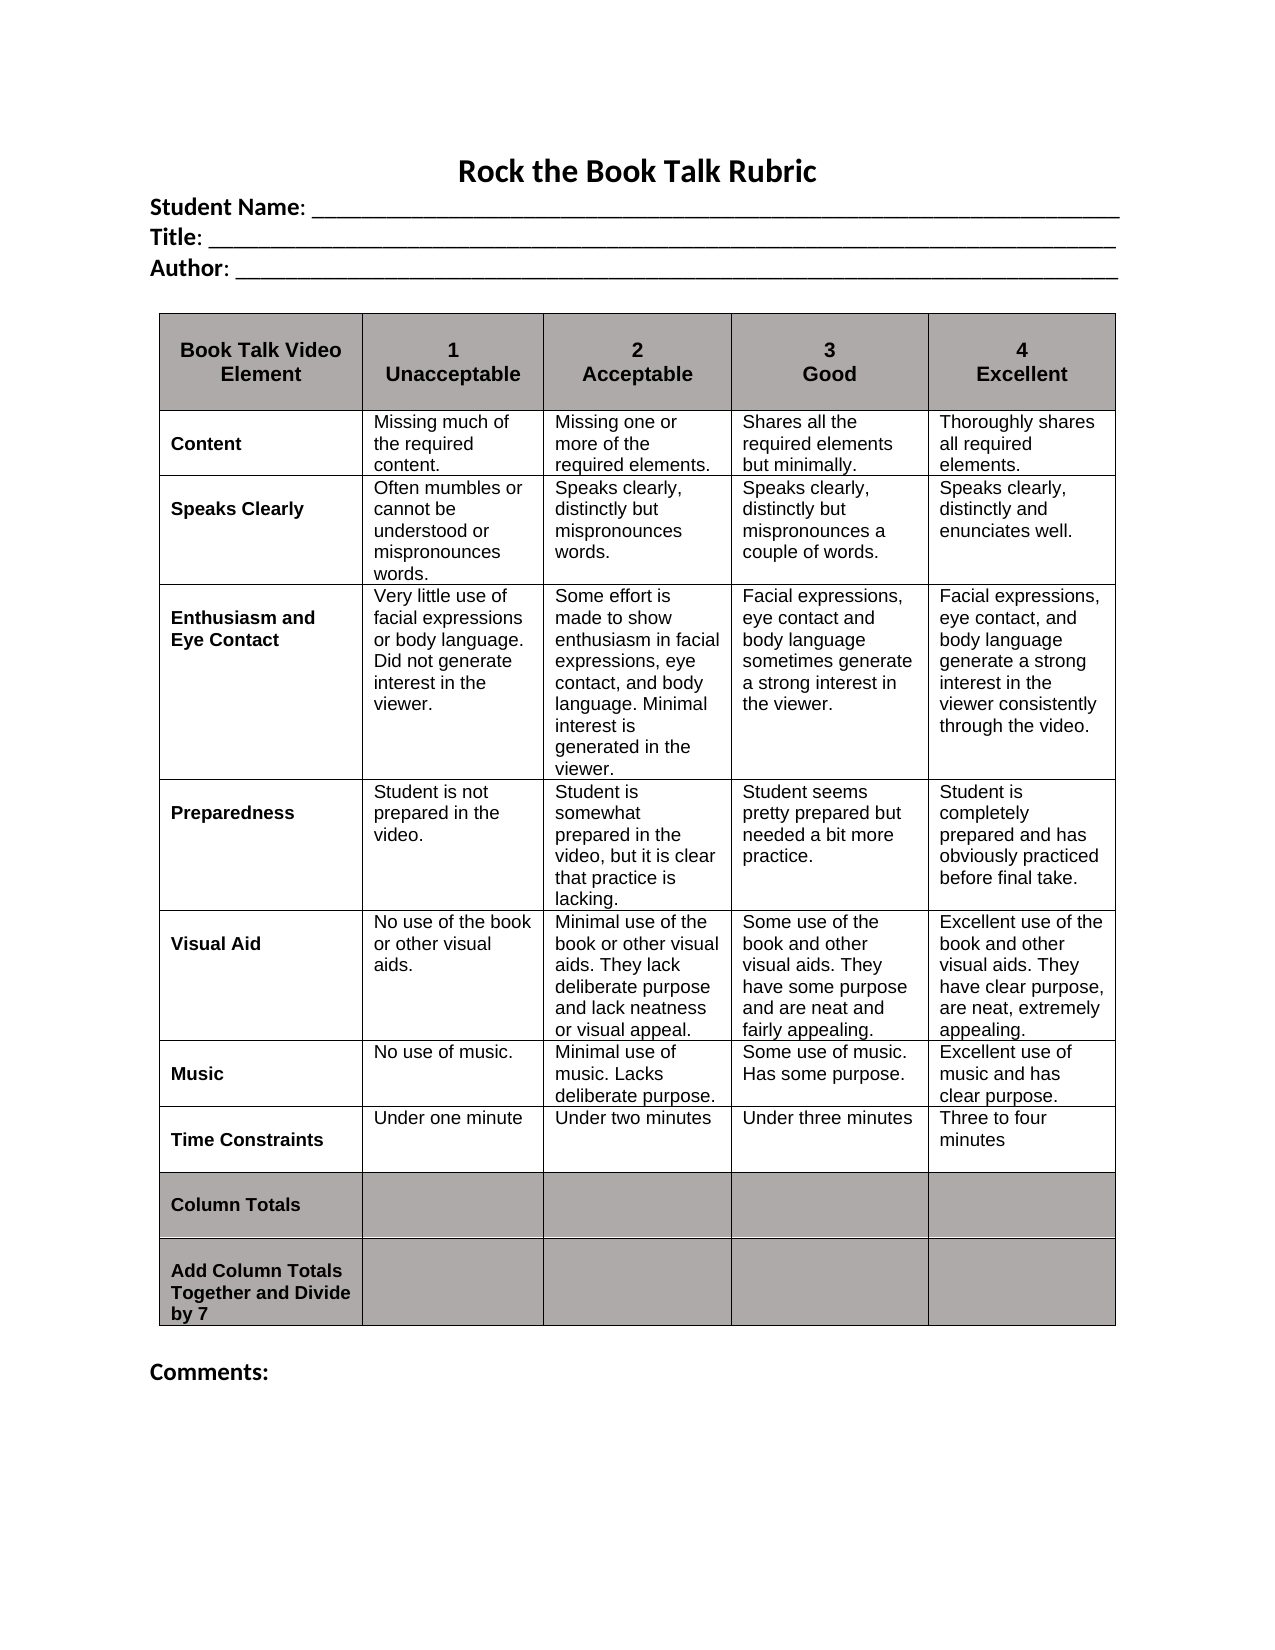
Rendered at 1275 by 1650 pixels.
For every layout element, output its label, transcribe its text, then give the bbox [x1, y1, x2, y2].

table_cell Column Totals [160, 1173, 362, 1237]
table_cell Three to four minutes [929, 1107, 1115, 1172]
table_cell Speaks clearly, distinctly and enunciates well. [929, 476, 1115, 584]
table_cell Under two minutes [544, 1107, 731, 1172]
table_cell Minimal use of the book or other visual aids. They lack deliberate purpose and lack neatness or visual appeal. [544, 911, 731, 1040]
table_header 2 Acceptable [544, 314, 731, 410]
table_cell [363, 1239, 543, 1325]
table_cell Facial expressions, eye contact and body language sometimes generate a strong interest in the viewer. [732, 585, 928, 779]
table_cell Speaks Clearly [160, 476, 362, 584]
table_cell [732, 1239, 928, 1325]
table_cell [929, 1239, 1115, 1325]
table_cell Some use of music. Has some purpose. [732, 1041, 928, 1106]
table_cell [929, 1173, 1115, 1237]
table_cell Visual Aid [160, 911, 362, 1040]
table_cell Very little use of facial expressions or body language. Did not generate interest in the viewer. [363, 585, 543, 779]
table_cell Often mumbles or cannot be understood or mispronounces words. [363, 476, 543, 584]
table_cell Excellent use of the book and other visual aids. They have clear purpose, are neat, extremely appealing. [929, 911, 1115, 1040]
table_cell Preparedness [160, 780, 362, 910]
table_cell Speaks clearly, distinctly but mispronounces words. [544, 476, 731, 584]
table_cell [544, 1239, 731, 1325]
table_cell Thoroughly shares all required elements. [929, 411, 1115, 475]
table_cell Shares all the required elements but minimally. [732, 411, 928, 475]
table_cell Some effort is made to show enthusiasm in facial expressions, eye contact, and body language. Minimal interest is generated in the viewer. [544, 585, 731, 779]
table_cell Missing one or more of the required elements. [544, 411, 731, 475]
table_cell Speaks clearly, distinctly but mispronounces a couple of words. [732, 476, 928, 584]
text Author: _______________________________________________________________________ [150, 252, 1125, 282]
table_cell Some use of the book and other visual aids. They have some purpose and are neat and fairly appealing. [732, 911, 928, 1040]
text Student Name: _________________________________________________________________ [150, 191, 1125, 221]
table_cell Student is completely prepared and has obviously practiced before final take. [929, 780, 1115, 910]
table_cell Under one minute [363, 1107, 543, 1172]
table_cell [732, 1173, 928, 1237]
table_cell Student is not prepared in the video. [363, 780, 543, 910]
table_cell Content [160, 411, 362, 475]
table_cell Under three minutes [732, 1107, 928, 1172]
table_cell Student is somewhat prepared in the video, but it is clear that practice is lacking. [544, 780, 731, 910]
text Comments: [150, 1356, 1125, 1387]
table_cell Enthusiasm and Eye Contact [160, 585, 362, 779]
table_header 1 Unacceptable [363, 314, 543, 410]
table_cell [544, 1173, 731, 1237]
table_header 3 Good [732, 314, 928, 410]
table_cell No use of the book or other visual aids. [363, 911, 543, 1040]
table_header Book Talk Video Element [160, 314, 362, 410]
table_cell Facial expressions, eye contact, and body language generate a strong interest in the viewer consistently through the video. [929, 585, 1115, 779]
table_cell Missing much of the required content. [363, 411, 543, 475]
table_cell Time Constraints [160, 1107, 362, 1172]
table_cell Add Column Totals Together and Divide by 7 [160, 1239, 362, 1325]
table_cell [363, 1173, 543, 1237]
table_cell No use of music. [363, 1041, 543, 1106]
text Rock the Book Talk Rubric [150, 150, 1125, 191]
table_cell Music [160, 1041, 362, 1106]
text Title: _________________________________________________________________________ [150, 221, 1125, 252]
table_header 4 Excellent [929, 314, 1115, 410]
table_cell Excellent use of music and has clear purpose. [929, 1041, 1115, 1106]
table_cell Student seems pretty prepared but needed a bit more practice. [732, 780, 928, 910]
table_cell Minimal use of music. Lacks deliberate purpose. [544, 1041, 731, 1106]
